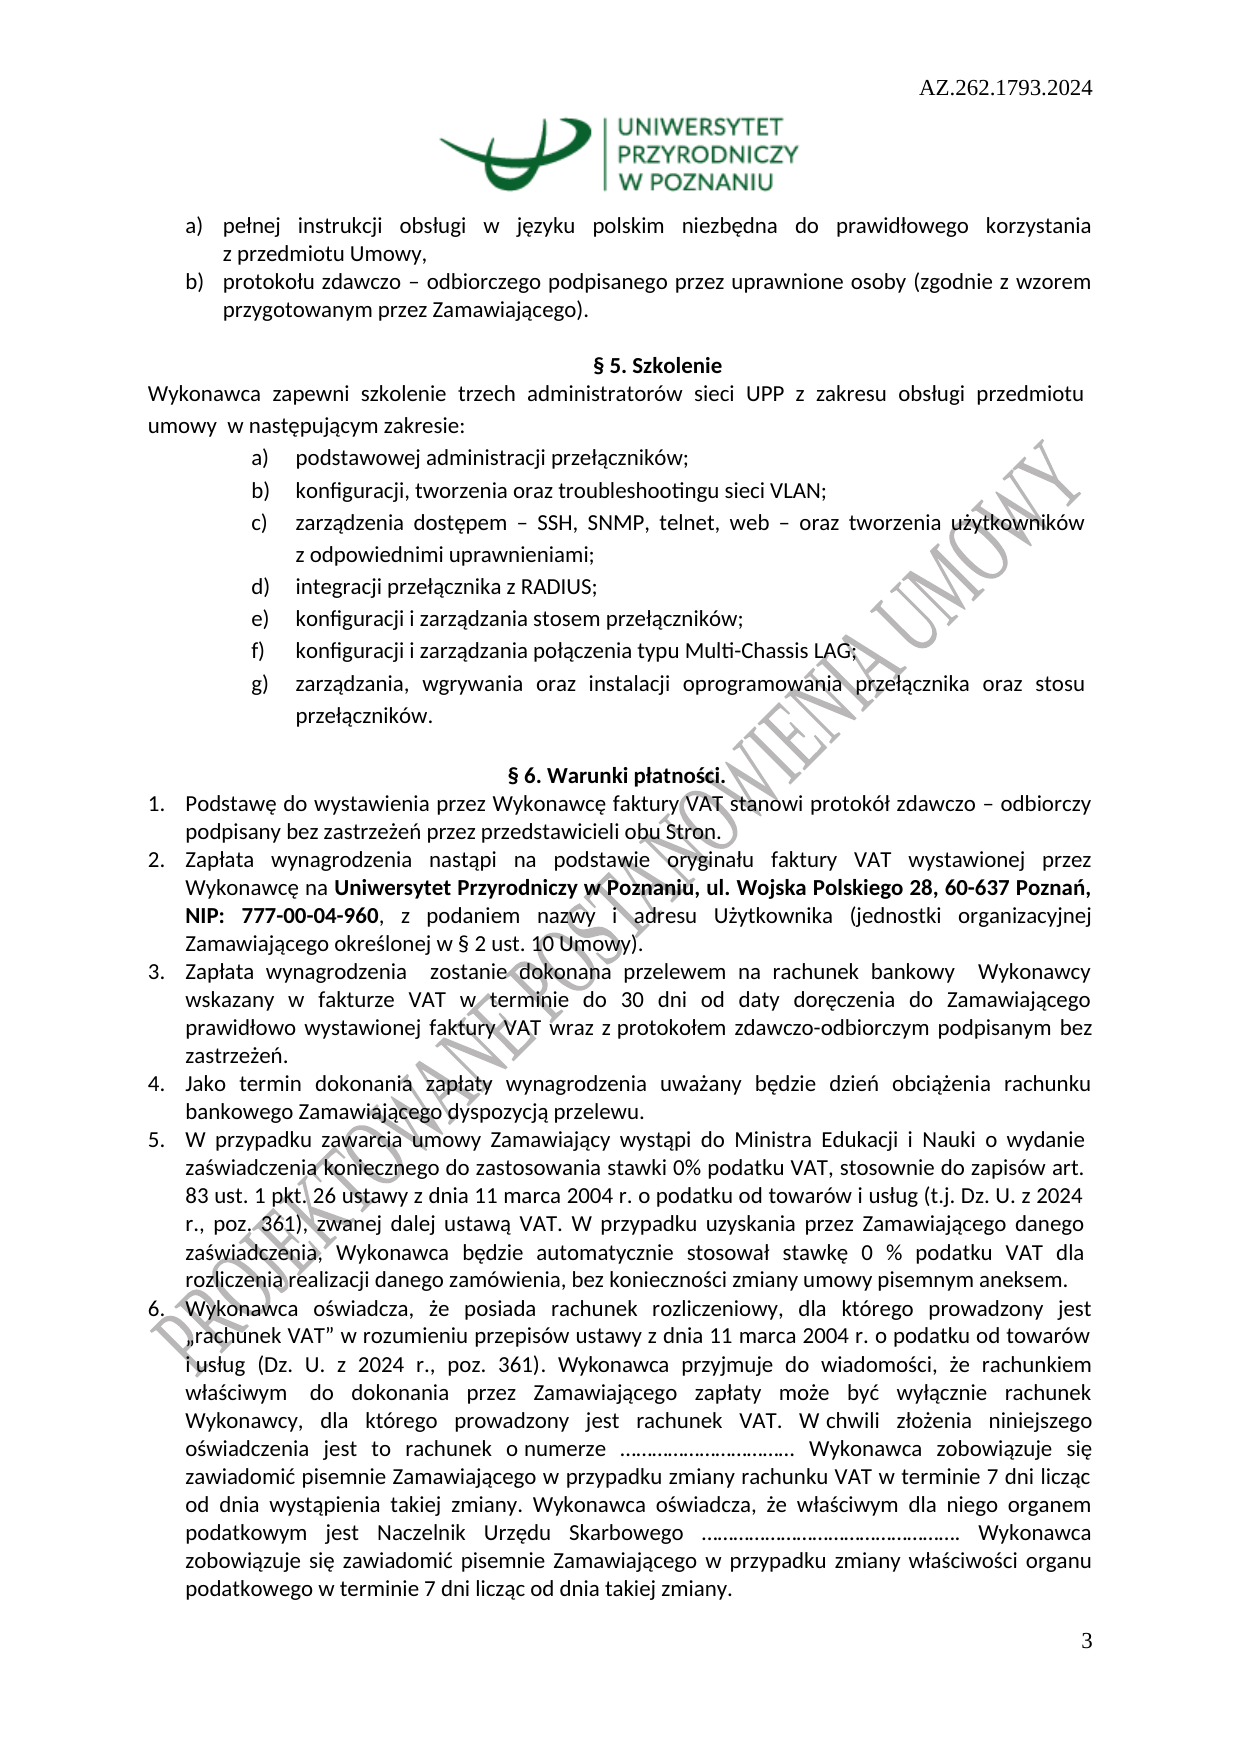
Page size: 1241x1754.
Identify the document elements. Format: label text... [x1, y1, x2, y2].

list integracji przełącznika z RADIUS; [251, 572, 1086, 600]
picture [424, 100, 817, 211]
list zarządzania, wgrywania oraz instalacji oprogramowania przełącznika oraz stosu przełączników. [251, 669, 1086, 729]
list Jako termin dokonania zapłaty wynagrodzenia uważany będzie dzień obciążenia rachunku bankowego Zamawiającego dyspozycją przelewu. [148, 1069, 1093, 1126]
list pełnej instrukcji obsługi w języku polskim niezbędna do prawidłowego korzystania z przedmiotu Umowy, [185, 211, 1093, 267]
text § 6. Warunki płatności. [148, 761, 1086, 789]
list konfiguracji, tworzenia oraz troubleshootingu sieci VLAN; [251, 476, 1086, 504]
list protokołu zdawczo – odbiorczego podpisanego przez uprawnione osoby (zgodnie z wzorem przygotowanym przez Zamawiającego). [185, 267, 1093, 323]
list W przypadku zawarcia umowy Zamawiający wystąpi do Ministra Edukacji i Nauki o wydanie zaświadczenia koniecznego do zastosowania stawki 0% podatku VAT, stosownie do zapisów art. 83 ust. 1 pkt. 26 ustawy z dnia 11 marca 2004 r. o podatku od towarów i usług (t.j. Dz. U. z 2024 r., poz. 361), zwanej dalej ustawą VAT. W przypadku uzyskania przez Zamawiającego danego zaświadczenia, Wykonawca będzie automatycznie stosował stawkę 0 % podatku VAT dla rozliczenia realizacji danego zamówienia, bez konieczności zmiany umowy pisemnym aneksem. [148, 1126, 1086, 1294]
list podstawowej administracji przełączników; [251, 443, 1086, 472]
list zarządzenia dostępem – SSH, SNMP, telnet, web – oraz tworzenia użytkowników z odpowiednimi uprawnieniami; [251, 508, 1086, 568]
list konfiguracji i zarządzania połączenia typu Multi-Chassis LAG; [251, 637, 1086, 665]
list Wykonawca oświadcza, że posiada rachunek rozliczeniowy, dla którego prowadzony jest „rachunek VAT” w rozumieniu przepisów ustawy z dnia 11 marca 2004 r. o podatku od towarów i usług (Dz. U. z 2024 r., poz. 361). Wykonawca przyjmuje do wiadomości, że rachunkiem właściwym do dokonania przez Zamawiającego zapłaty może być wyłącznie rachunek Wykonawcy, dla którego prowadzony jest rachunek VAT. W chwili złożenia niniejszego oświadczenia jest to rachunek o numerze …………………………… Wykonawca zobowiązuje się zawiadomić pisemnie Zamawiającego w przypadku zmiany rachunku VAT w terminie 7 dni licząc od dnia wystąpienia takiej zmiany. Wykonawca oświadcza, że właściwym dla niego organem podatkowym jest Naczelnik Urzędu Skarbowego …………………………………………. Wykonawca zobowiązuje się zawiadomić pisemnie Zamawiającego w przypadku zmiany właściwości organu podatkowego w terminie 7 dni licząc od dnia takiej zmiany. [148, 1294, 1093, 1602]
list Zapłata wynagrodzenia zostanie dokonana przelewem na rachunek bankowy Wykonawcy wskazany w fakturze VAT w terminie do 30 dni od daty doręczenia do Zamawiającego prawidłowo wystawionej faktury VAT wraz z protokołem zdawczo-odbiorczym podpisanym bez zastrzeżeń. [148, 957, 1093, 1069]
list konfiguracji i zarządzania stosem przełączników; [251, 604, 1086, 632]
list Zapłata wynagrodzenia nastąpi na podstawie oryginału faktury VAT wystawionej przez Wykonawcę na Uniwersytet Przyrodniczy w Poznaniu, ul. Wojska Polskiego 28, 60-637 Poznań, NIP: 777-00-04-960, z podaniem nazwy i adresu Użytkownika (jednostki organizacyjnej Zamawiającego określonej w § 2 ust. 10 Umowy). [148, 845, 1093, 957]
list § 5. Szkolenie [223, 351, 1093, 379]
list Podstawę do wystawienia przez Wykonawcę faktury VAT stanowi protokół zdawczo – odbiorczy podpisany bez zastrzeżeń przez przedstawicieli obu Stron. [148, 789, 1093, 845]
text Wykonawca zapewni szkolenie trzech administratorów sieci UPP z zakresu obsługi przedmiotu umowy w następującym zakresie: [148, 379, 1086, 439]
